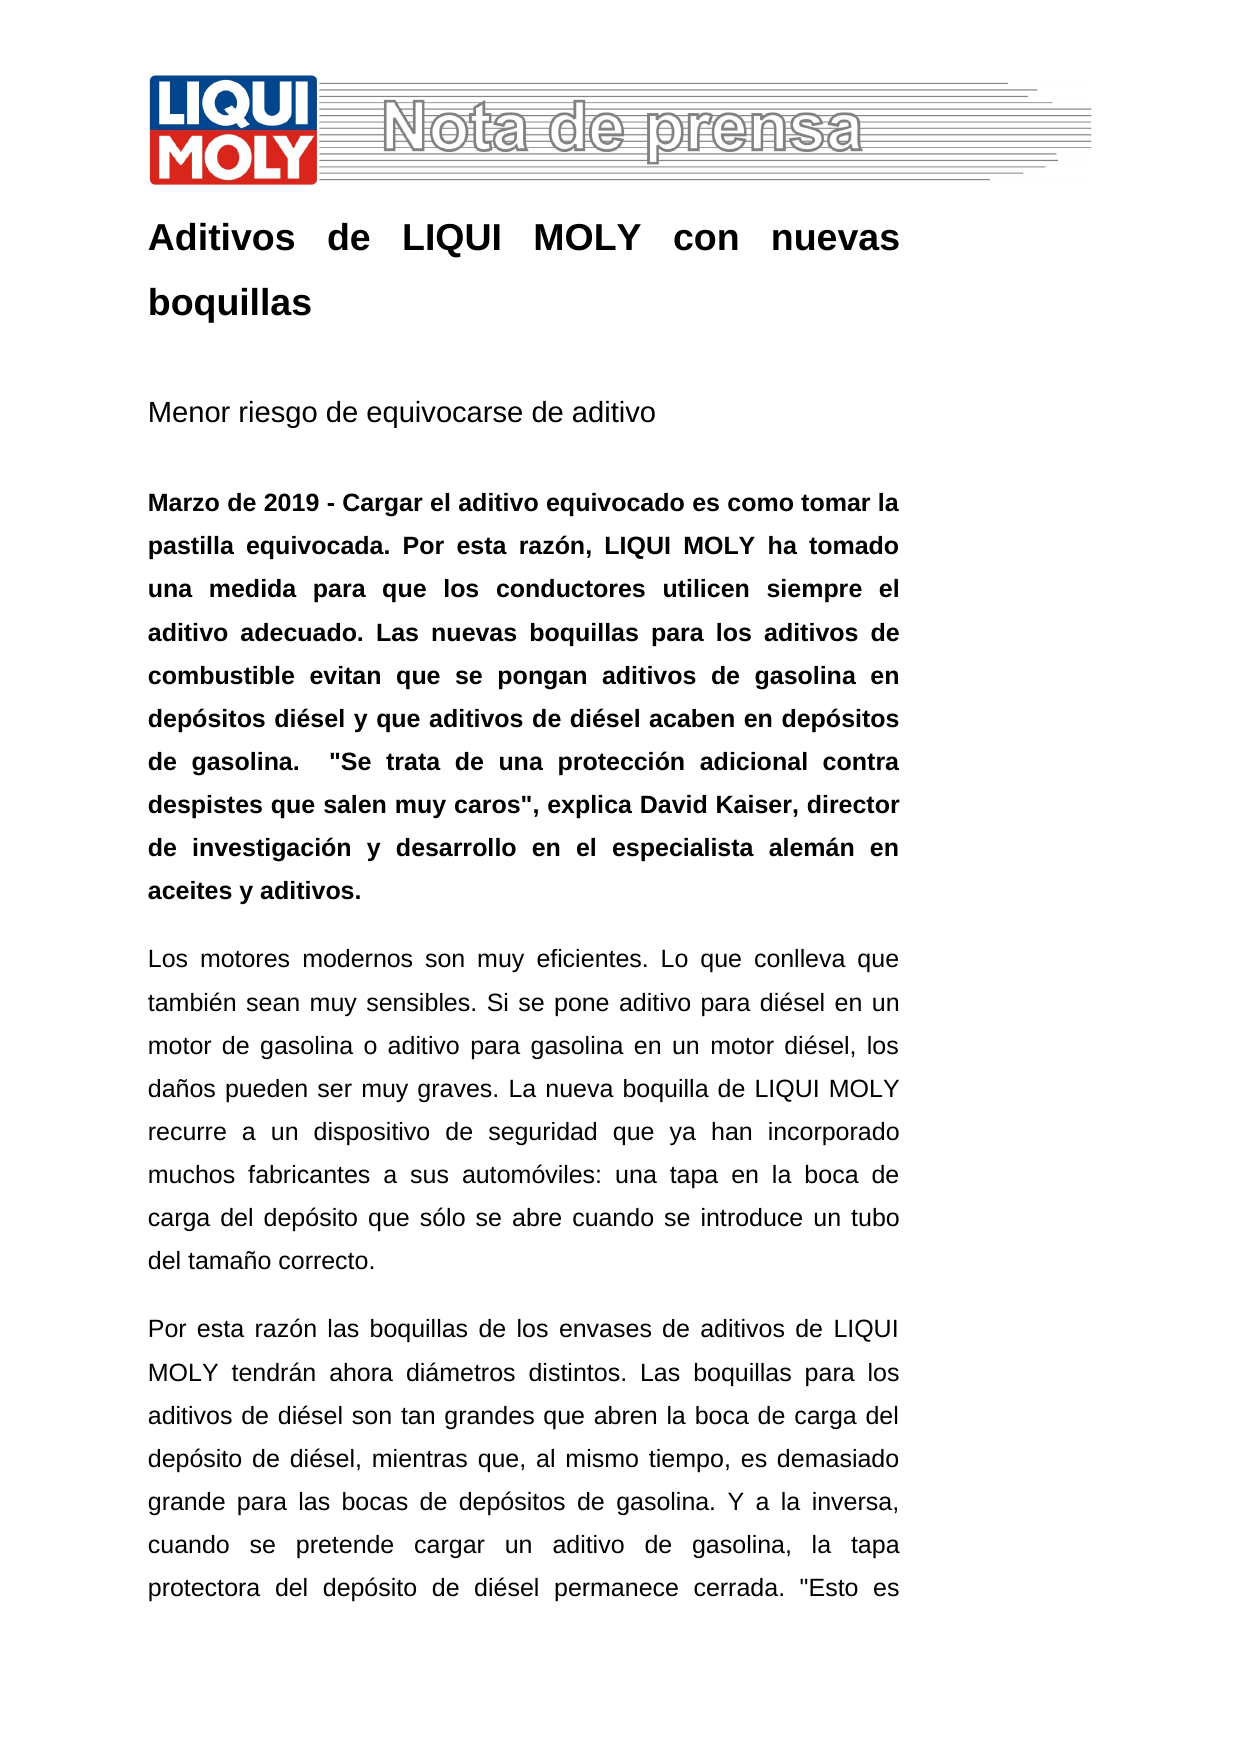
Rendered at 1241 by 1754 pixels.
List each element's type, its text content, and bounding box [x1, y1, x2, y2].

text Aditivos de LIQUI MOLY con nuevas boquillas [148, 215, 901, 323]
text Marzo de 2019 - Cargar el aditivo equivocado es como tomar la pastilla equivocada. Por esta razón, LIQUI MOLY ha tomado una medida para que los conductores utilicen siempre el aditivo adecuado. Las nuevas boquillas para los aditivos de combustible evitan que se pongan aditivos de gasolina en depósitos diésel y que aditivos de diésel acaben en depósitos de gasolina. "Se trata de una protección adicional contra despistes que salen muy caros", explica David Kaiser, director de investigación y desarrollo en el especialista alemán en aceites y aditivos. [148, 488, 901, 905]
text Menor riesgo de equivocarse de aditivo [148, 395, 901, 428]
picture [147, 73, 1092, 187]
text Los motores modernos son muy eficientes. Lo que conlleva que también sean muy sensibles. Si se pone aditivo para diésel en un motor de gasolina o aditivo para gasolina en un motor diésel, los daños pueden ser muy graves. La nueva boquilla de LIQUI MOLY recurre a un dispositivo de seguridad que ya han incorporado muchos fabricantes a sus automóviles: una tapa en la boca de carga del depósito que sólo se abre cuando se introduce un tubo del tamaño correcto. [148, 944, 901, 1275]
